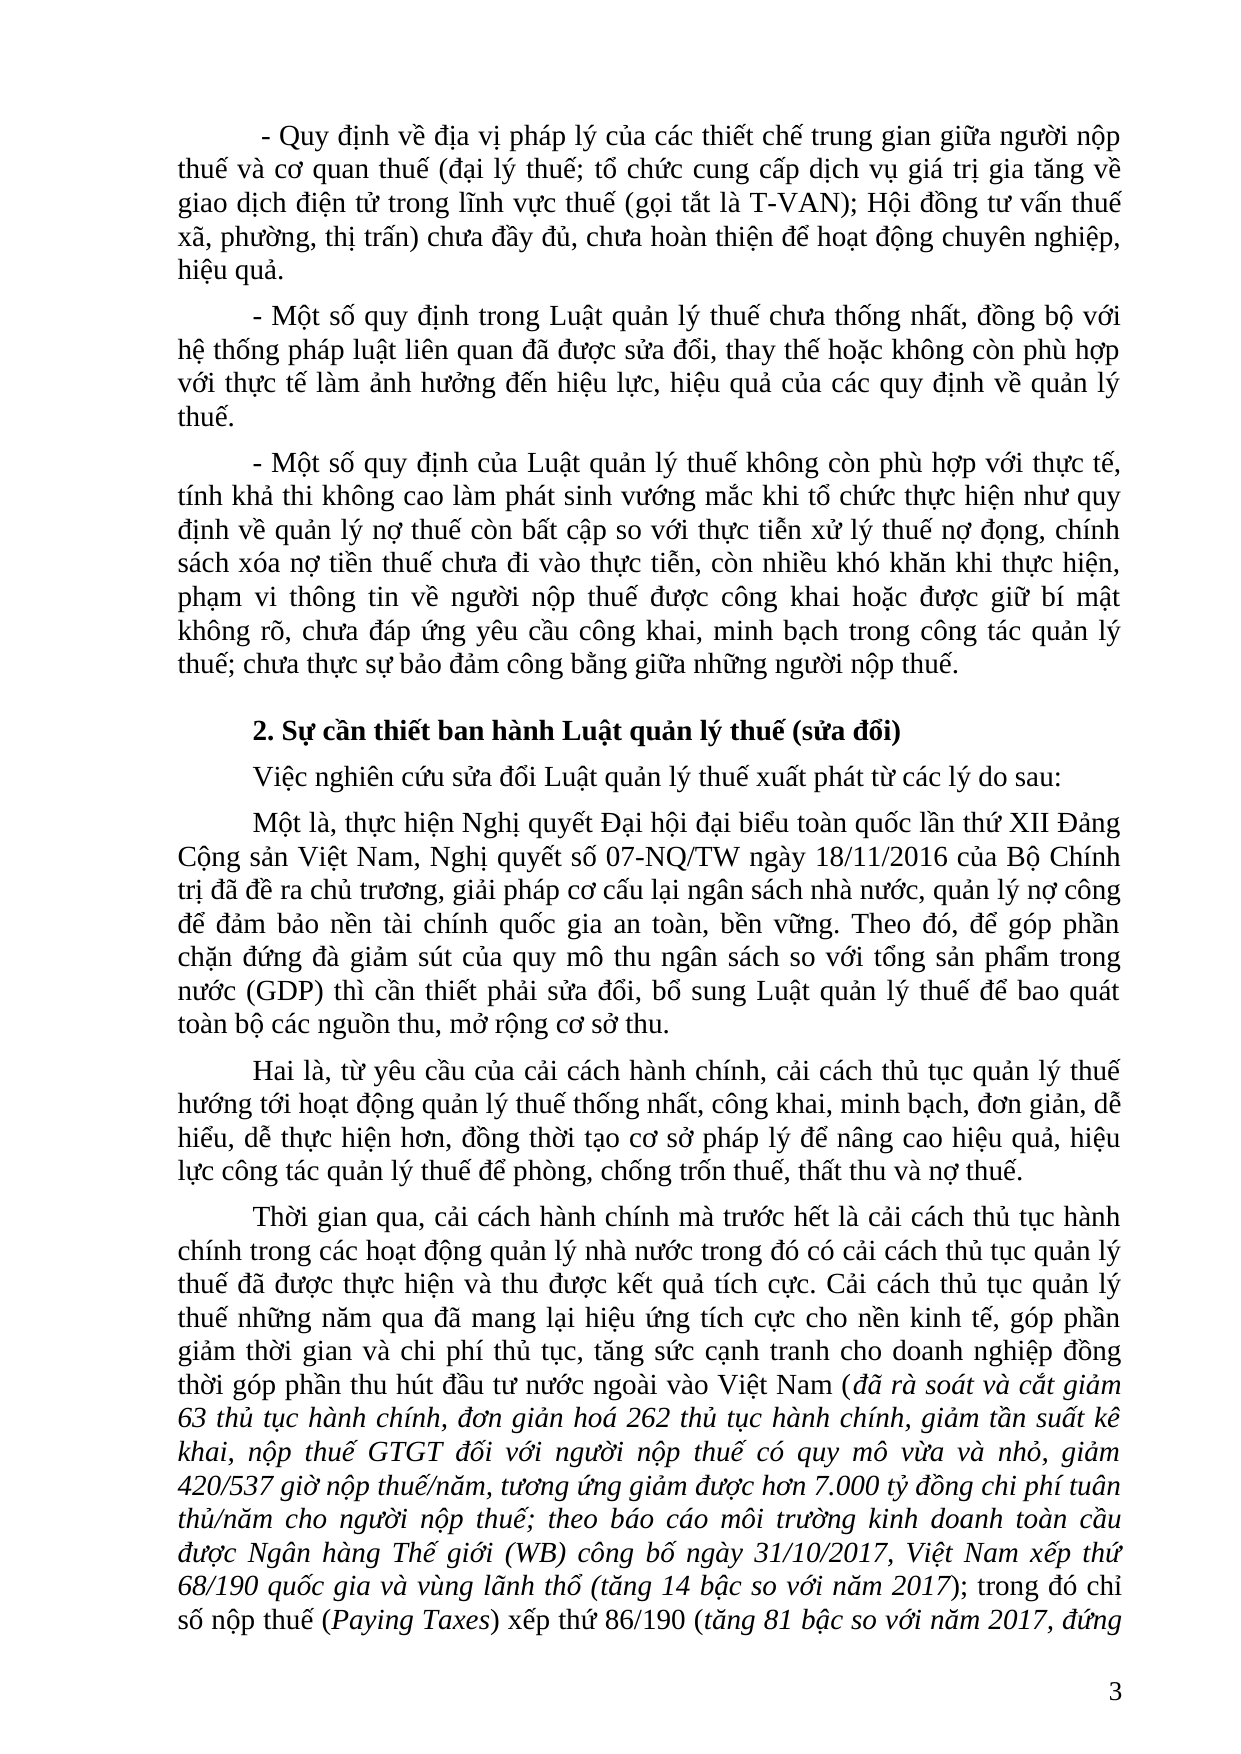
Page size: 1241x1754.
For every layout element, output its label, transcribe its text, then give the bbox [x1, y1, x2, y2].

text 2. Sự cần thiết ban hành Luật quản lý thuế (sửa đổi) [177, 713, 1122, 747]
text Hai là, từ yêu cầu của cải cách hành chính, cải cách thủ tục quản lý thuế hướng tới hoạt động quản lý thuế thống nhất, công khai, minh bạch, đơn giản, dễ hiểu, dễ thực hiện hơn, đồng thời tạo cơ sở pháp lý để nâng cao hiệu quả, hiệu lực công tác quản lý thuế để phòng, chống trốn thuế, thất thu và nợ thuế. [177, 1053, 1122, 1187]
text Việc nghiên cứu sửa đổi Luật quản lý thuế xuất phát từ các lý do sau: [177, 759, 1122, 793]
text - Quy định về địa vị pháp lý của các thiết chế trung gian giữa người nộp thuế và cơ quan thuế (đại lý thuế; tổ chức cung cấp dịch vụ giá trị gia tăng về giao dịch điện tử trong lĩnh vực thuế (gọi tắt là T-VAN); Hội đồng tư vấn thuế xã, phường, thị trấn) chưa đầy đủ, chưa hoàn thiện để hoạt động chuyên nghiệp, hiệu quả. [177, 118, 1122, 286]
text Một là, thực hiện Nghị quyết Đại hội đại biểu toàn quốc lần thứ XII Đảng Cộng sản Việt Nam, Nghị quyết số 07-NQ/TW ngày 18/11/2016 của Bộ Chính trị đã đề ra chủ trương, giải pháp cơ cấu lại ngân sách nhà nước, quản lý nợ công để đảm bảo nền tài chính quốc gia an toàn, bền vững. Theo đó, để góp phần chặn đứng đà giảm sút của quy mô thu ngân sách so với tổng sản phẩm trong nước (GDP) thì cần thiết phải sửa đổi, bổ sung Luật quản lý thuế để bao quát toàn bộ các nguồn thu, mở rộng cơ sở thu. [177, 805, 1122, 1040]
text - Một số quy định của Luật quản lý thuế không còn phù hợp với thực tế, tính khả thi không cao làm phát sinh vướng mắc khi tổ chức thực hiện như quy định về quản lý nợ thuế còn bất cập so với thực tiễn xử lý thuế nợ đọng, chính sách xóa nợ tiền thuế chưa đi vào thực tiễn, còn nhiều khó khăn khi thực hiện, phạm vi thông tin về người nộp thuế được công khai hoặc được giữ bí mật không rõ, chưa đáp ứng yêu cầu công khai, minh bạch trong công tác quản lý thuế; chưa thực sự bảo đảm công bằng giữa những người nộp thuế. [177, 445, 1122, 680]
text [177, 1199, 1122, 1635]
text - Một số quy định trong Luật quản lý thuế chưa thống nhất, đồng bộ với hệ thống pháp luật liên quan đã được sửa đổi, thay thế hoặc không còn phù hợp với thực tế làm ảnh hưởng đến hiệu lực, hiệu quả của các quy định về quản lý thuế. [177, 298, 1122, 432]
